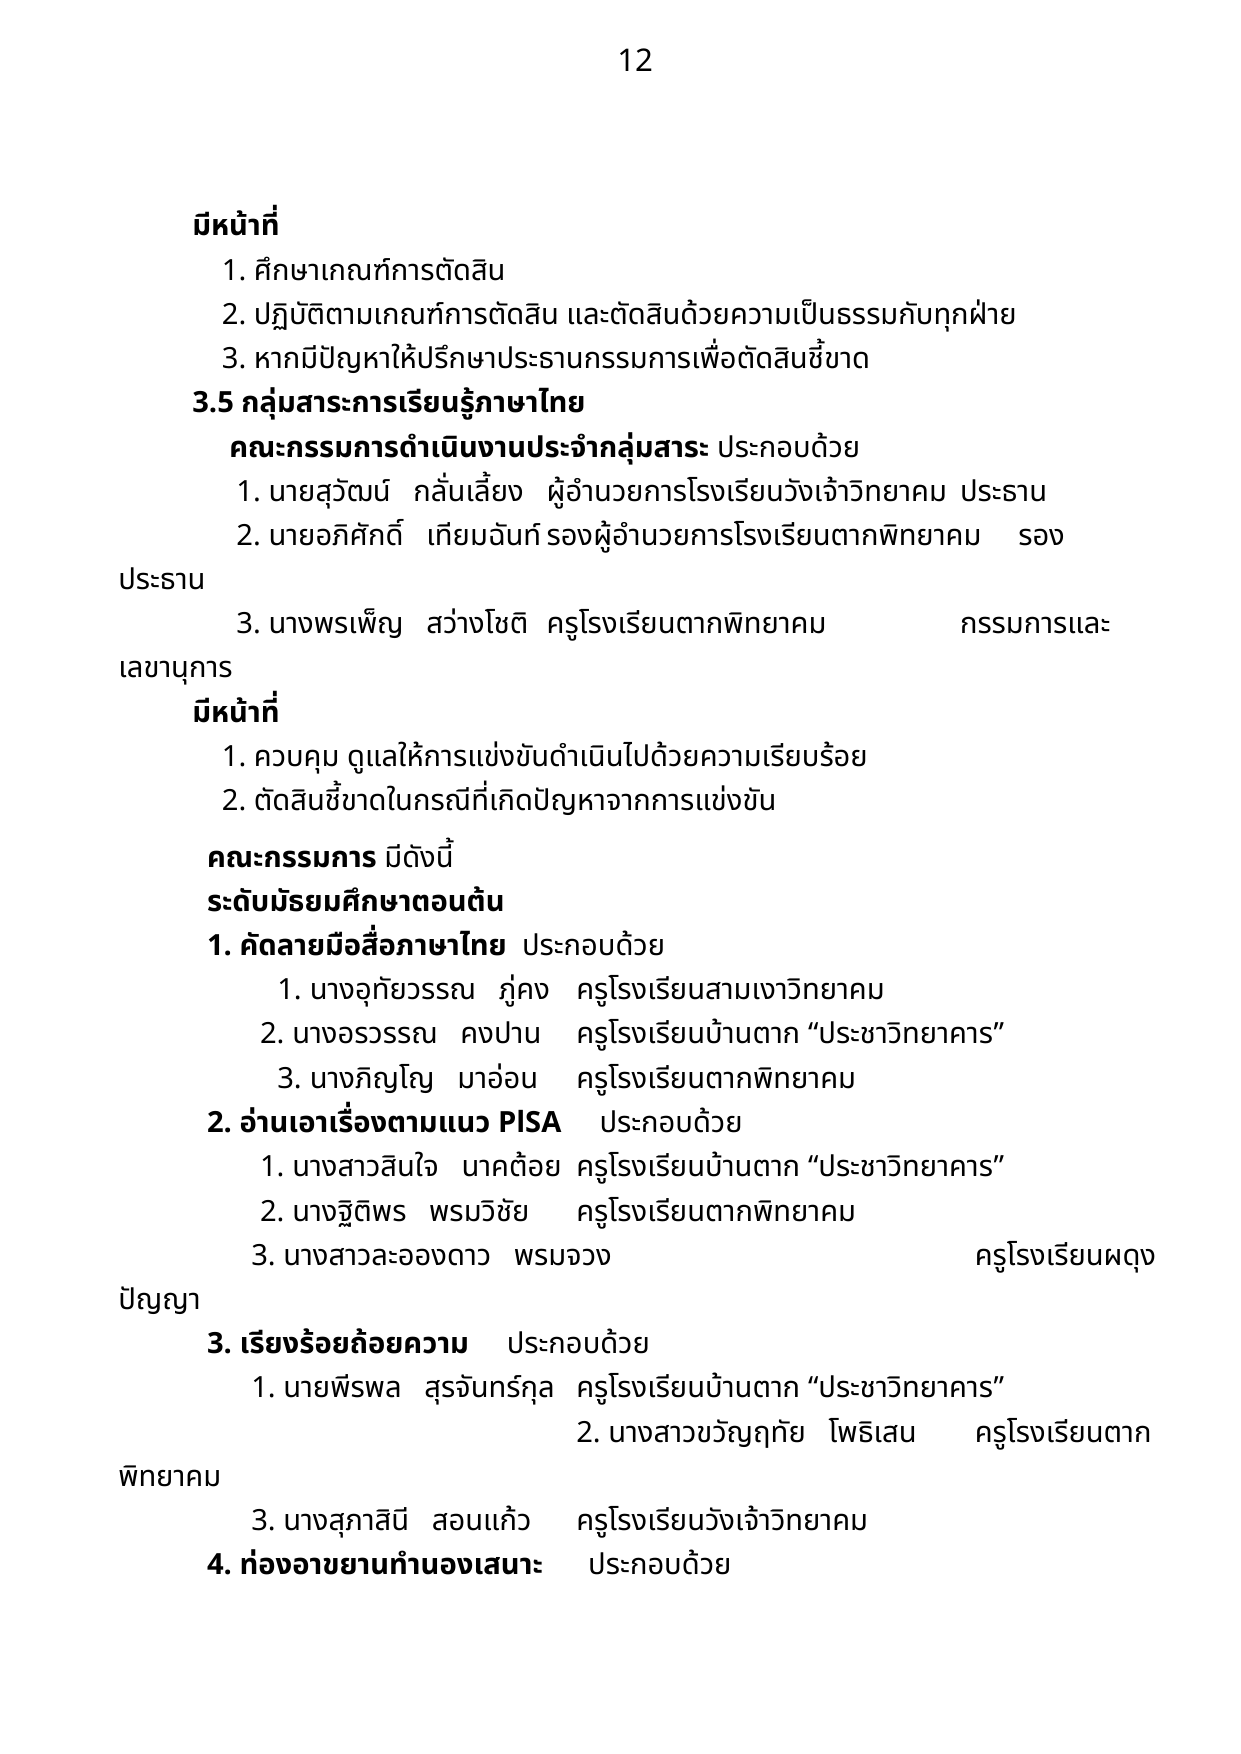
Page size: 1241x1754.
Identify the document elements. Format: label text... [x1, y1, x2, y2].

text 1. คัดลายมือสื่อภาษาไทย ประกอบด้วย [118, 924, 1196, 968]
text 1. นายสุวัฒน์ กลั่นเลี้ยง ผู้อำนวยการโรงเรียนวังเจ้าวิทยาคม ประธาน [118, 470, 1152, 514]
text มีหน้าที่ [118, 691, 1152, 735]
text ระดับมัธยมศึกษาตอนต้น [118, 880, 1196, 924]
text 3. นางสุภาสินี สอนแก้ว ครูโรงเรียนวังเจ้าวิทยาคม [118, 1499, 1196, 1544]
text 3. นางพรเพ็ญ สว่างโชติ ครูโรงเรียนตากพิทยาคม กรรมการและเลขานุการ [118, 603, 1152, 691]
text 1. นางสาวสินใจ นาคต้อย ครูโรงเรียนบ้านตาก “ประชาวิทยาคาร” [118, 1146, 1196, 1190]
text 2. นางสาวขวัญฤทัย โพธิเสน ครูโรงเรียนตากพิทยาคม [118, 1411, 1196, 1499]
text 1. นางอุทัยวรรณ ภู่คง ครูโรงเรียนสามเงาวิทยาคม [118, 968, 1196, 1013]
text 3. หากมีปัญหาให้ปรึกษาประธานกรรมการเพื่อตัดสินชี้ขาด [118, 337, 1152, 382]
text 3. นางสาวละอองดาว พรมจวง ครูโรงเรียนผดุงปัญญา [118, 1234, 1196, 1322]
text 2. ปฏิบัติตามเกณฑ์การตัดสิน และตัดสินด้วยความเป็นธรรมกับทุกฝ่าย [118, 293, 1152, 337]
text 3.5 กลุ่มสาระการเรียนรู้ภาษาไทย [118, 382, 1152, 426]
text มีหน้าที่ [118, 205, 1152, 249]
text 1. นายพีรพล สุรจันทร์กุล ครูโรงเรียนบ้านตาก “ประชาวิทยาคาร” [118, 1367, 1196, 1411]
text 2. อ่านเอาเรื่องตามแนว PlSA ประกอบด้วย [118, 1101, 1196, 1146]
text 1. ควบคุม ดูแลให้การแข่งขันดำเนินไปด้วยความเรียบร้อย [118, 735, 1152, 779]
text 3. เรียงร้อยถ้อยความ ประกอบด้วย [118, 1322, 1196, 1367]
text 2. นายอภิศักดิ์ เทียมฉันท์ รองผู้อำนวยการโรงเรียนตากพิทยาคม รองประธาน [118, 514, 1152, 603]
text 4. ท่องอาขยานทำนองเสนาะ ประกอบด้วย [118, 1544, 1196, 1588]
text 2. นางอรวรรณ คงปาน ครูโรงเรียนบ้านตาก “ประชาวิทยาคาร” [118, 1013, 1196, 1057]
text 1. ศึกษาเกณฑ์การตัดสิน [118, 249, 1152, 293]
text คณะกรรมการ มีดังนี้ [118, 836, 1152, 880]
text 2. นางฐิติพร พรมวิชัย ครูโรงเรียนตากพิทยาคม [118, 1190, 1196, 1234]
text 3. นางภิญโญ มาอ่อน ครูโรงเรียนตากพิทยาคม [118, 1057, 1196, 1101]
text คณะกรรมการดำเนินงานประจำกลุ่มสาระ ประกอบด้วย [118, 426, 1152, 470]
text 2. ตัดสินชี้ขาดในกรณีที่เกิดปัญหาจากการแข่งขัน [118, 779, 1152, 824]
